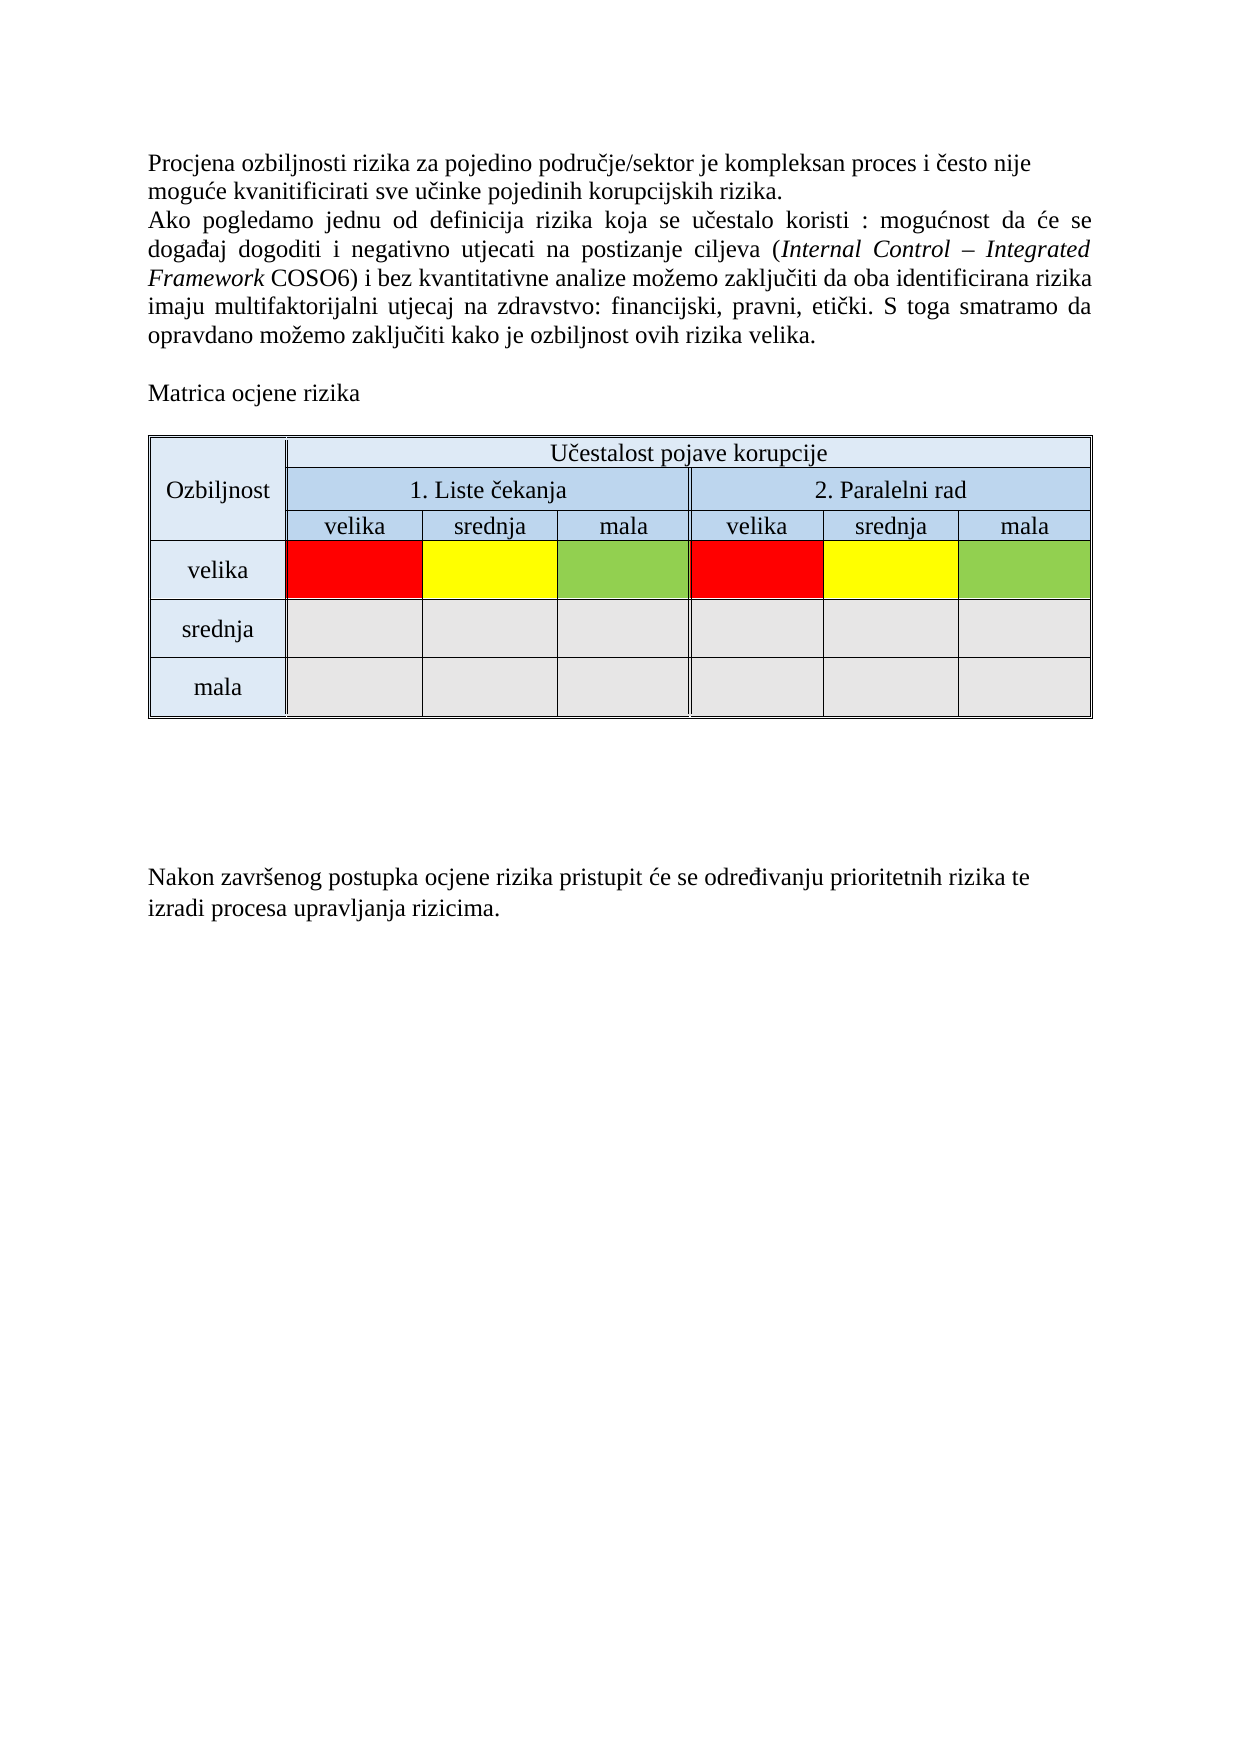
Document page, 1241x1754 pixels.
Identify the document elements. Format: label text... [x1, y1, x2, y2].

table_header Učestalost pojave korupcije [286, 438, 1090, 467]
table_cell [690, 658, 823, 716]
table_cell mala [558, 511, 688, 540]
table_cell velika [692, 511, 823, 540]
table_cell 2. Paralelni rad [692, 468, 1090, 510]
table_cell [288, 541, 422, 598]
table_cell [558, 541, 688, 598]
table_cell [824, 658, 958, 716]
table_cell [558, 600, 688, 657]
table_cell srednja [151, 600, 285, 657]
table_cell mala [959, 511, 1090, 540]
text Matrica ocjene rizika [148, 378, 1093, 406]
table_cell [423, 541, 557, 598]
table_header Ozbiljnost [151, 438, 286, 540]
table_cell velika [288, 511, 422, 540]
text Ako pogledamo jednu od definicija rizika koja se učestalo koristi : mogućnost da će se događaj dogoditi i negativno utjecati na postizanje ciljeva (Internal Control – Integrated Framework COSO6) i bez kvantitativne analize možemo zaključiti da oba identificirana rizika imaju multifaktorijalni utjecaj na zdravstvo: financijski, pravni, etički. S toga smatramo da opravdano možemo zaključiti kako je ozbiljnost ovih rizika velika. [148, 205, 1093, 349]
table_cell [423, 600, 557, 657]
table_cell [959, 541, 1090, 598]
text Nakon završenog postupka ocjene rizika pristupit će se određivanju prioritetnih rizika te izradi procesa upravljanja rizicima. [148, 862, 1093, 922]
table_cell [824, 600, 958, 657]
table_cell [959, 658, 1090, 716]
text Procjena ozbiljnosti rizika za pojedino područje/sektor je kompleksan proces i često nije moguće kvanitificirati sve učinke pojedinih korupcijskih rizika. [148, 148, 1093, 205]
table_cell [824, 541, 958, 598]
table_cell mala [151, 658, 286, 716]
table_cell [423, 658, 557, 716]
table_cell [286, 658, 422, 716]
table_cell [288, 600, 422, 657]
table_cell 1. Liste čekanja [288, 468, 688, 510]
table_cell [692, 541, 823, 598]
table_cell velika [151, 541, 285, 598]
table_cell srednja [824, 511, 958, 540]
table_cell srednja [423, 511, 557, 540]
table_cell [959, 600, 1090, 657]
table_cell [558, 658, 690, 716]
table_cell [692, 600, 823, 657]
